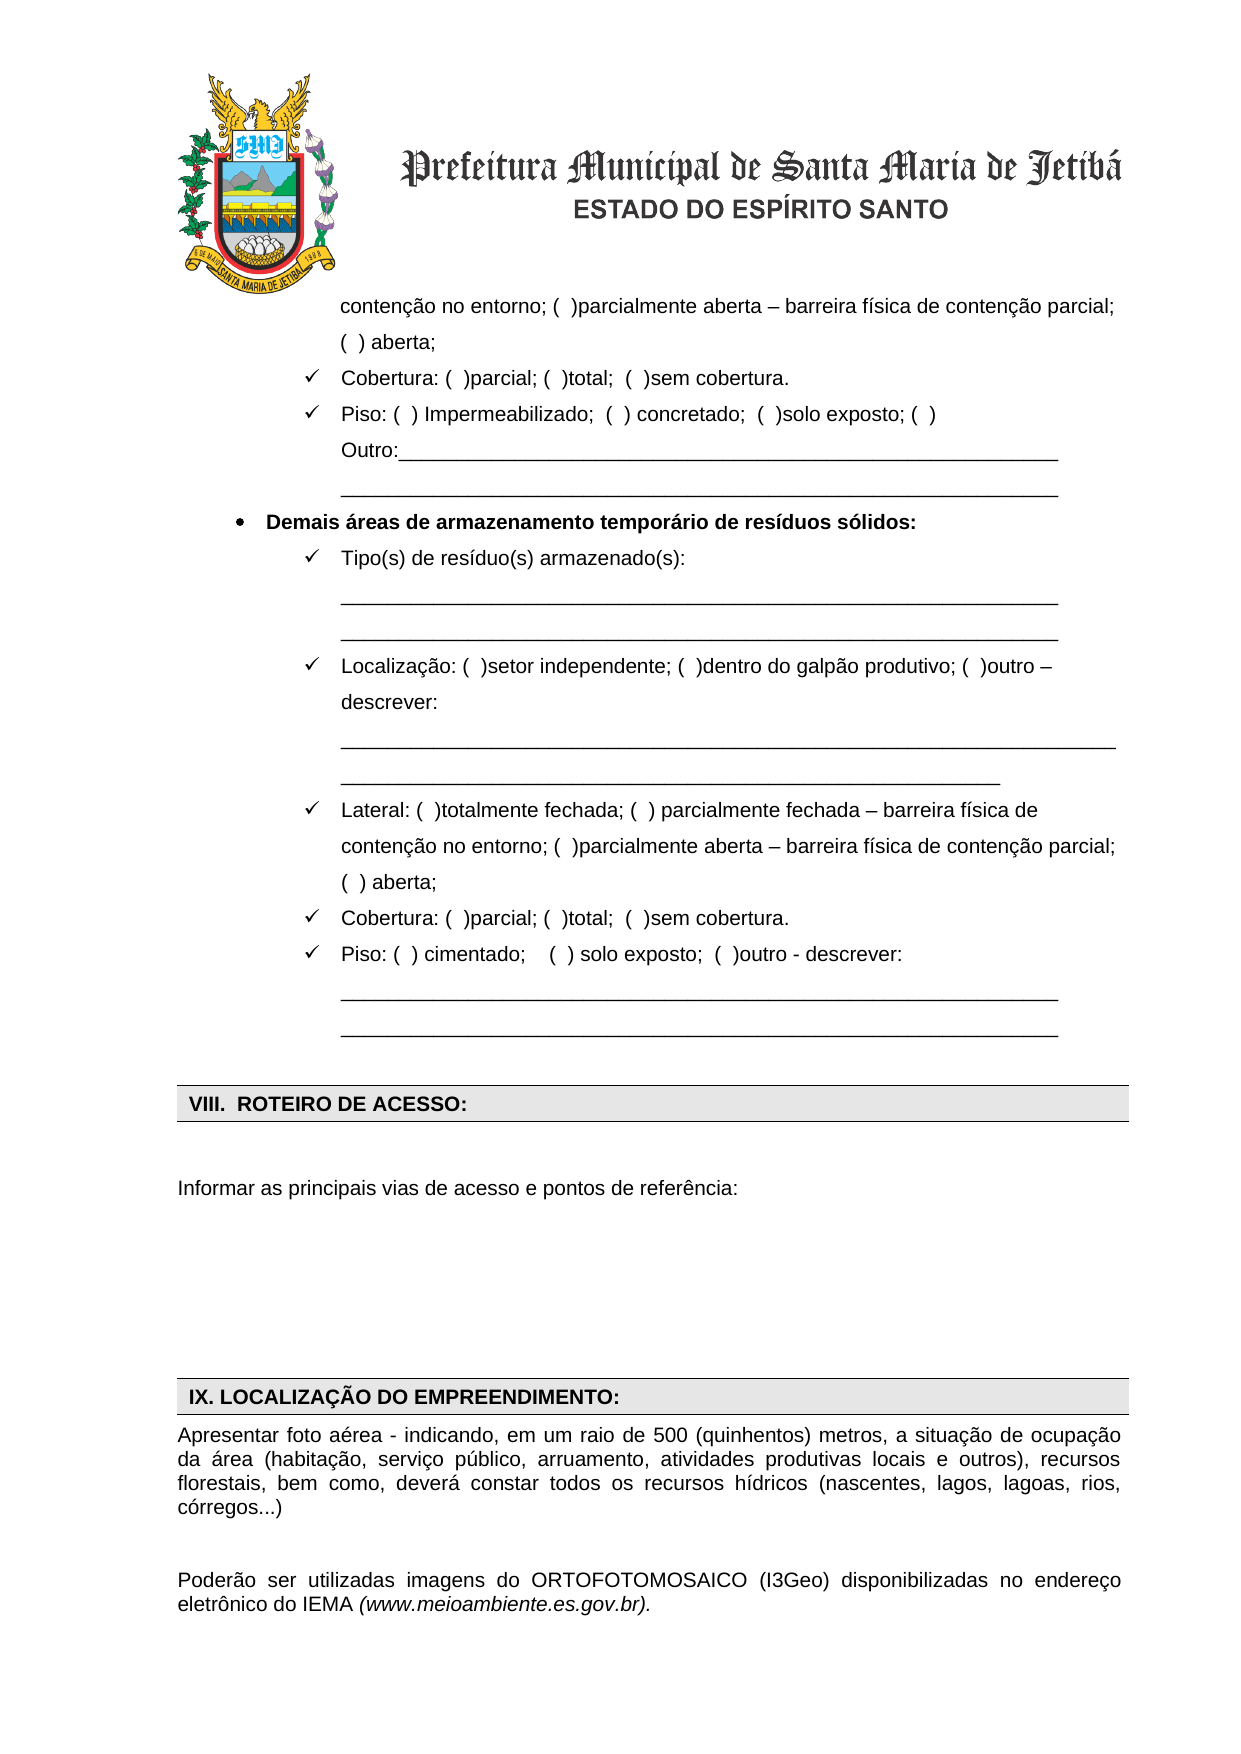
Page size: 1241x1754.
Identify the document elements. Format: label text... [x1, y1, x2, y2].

list Demais áreas de armazenamento temporário de resíduos sólidos: [236, 510, 1122, 534]
list Piso: ( ) Impermeabilizado; ( ) concretado; ( )solo exposto; ( ) Outro:_________________________________________________________ ______________________________________________________________ [303, 402, 1122, 498]
text Apresentar foto aérea - indicando, em um raio de 500 (quinhentos) metros, a situação de ocupação da área (habitação, serviço público, arruamento, atividades produtivas locais e outros), recursos florestais, bem como, deverá constar todos os recursos hídricos (nascentes, lagos, lagoas, rios, córregos...) [177, 1423, 1122, 1519]
list Piso: ( ) cimentado; ( ) solo exposto; ( )outro - descrever: ______________________________________________________________ ______________________________________________________________ [303, 941, 1122, 1037]
list Cobertura: ( )parcial; ( )total; ( )sem cobertura. [303, 905, 1122, 929]
list Localização: ( )setor independente; ( )dentro do galpão produtivo; ( )outro – descrever: ____________________________________________________________________________________________________________________________ [303, 654, 1122, 786]
text Poderão ser utilizadas imagens do ORTOFOTOMOSAICO (I3Geo) disponibilizadas no endereço eletrônico do IEMA (www.meioambiente.es.gov.br). [177, 1568, 1122, 1616]
table_header VIII. ROTEIRO DE ACESSO: [177, 1086, 1129, 1121]
text Informar as principais vias de acesso e pontos de referência: [177, 1176, 1122, 1200]
list Cobertura: ( )parcial; ( )total; ( )sem cobertura. [303, 366, 1122, 390]
list Tipo(s) de resíduo(s) armazenado(s): ______________________________________________________________ ______________________________________________________________ [303, 546, 1122, 642]
table_header IX. LOCALIZAÇÃO DO EMPREENDIMENTO: [177, 1379, 1129, 1414]
picture [177, 73, 1122, 294]
